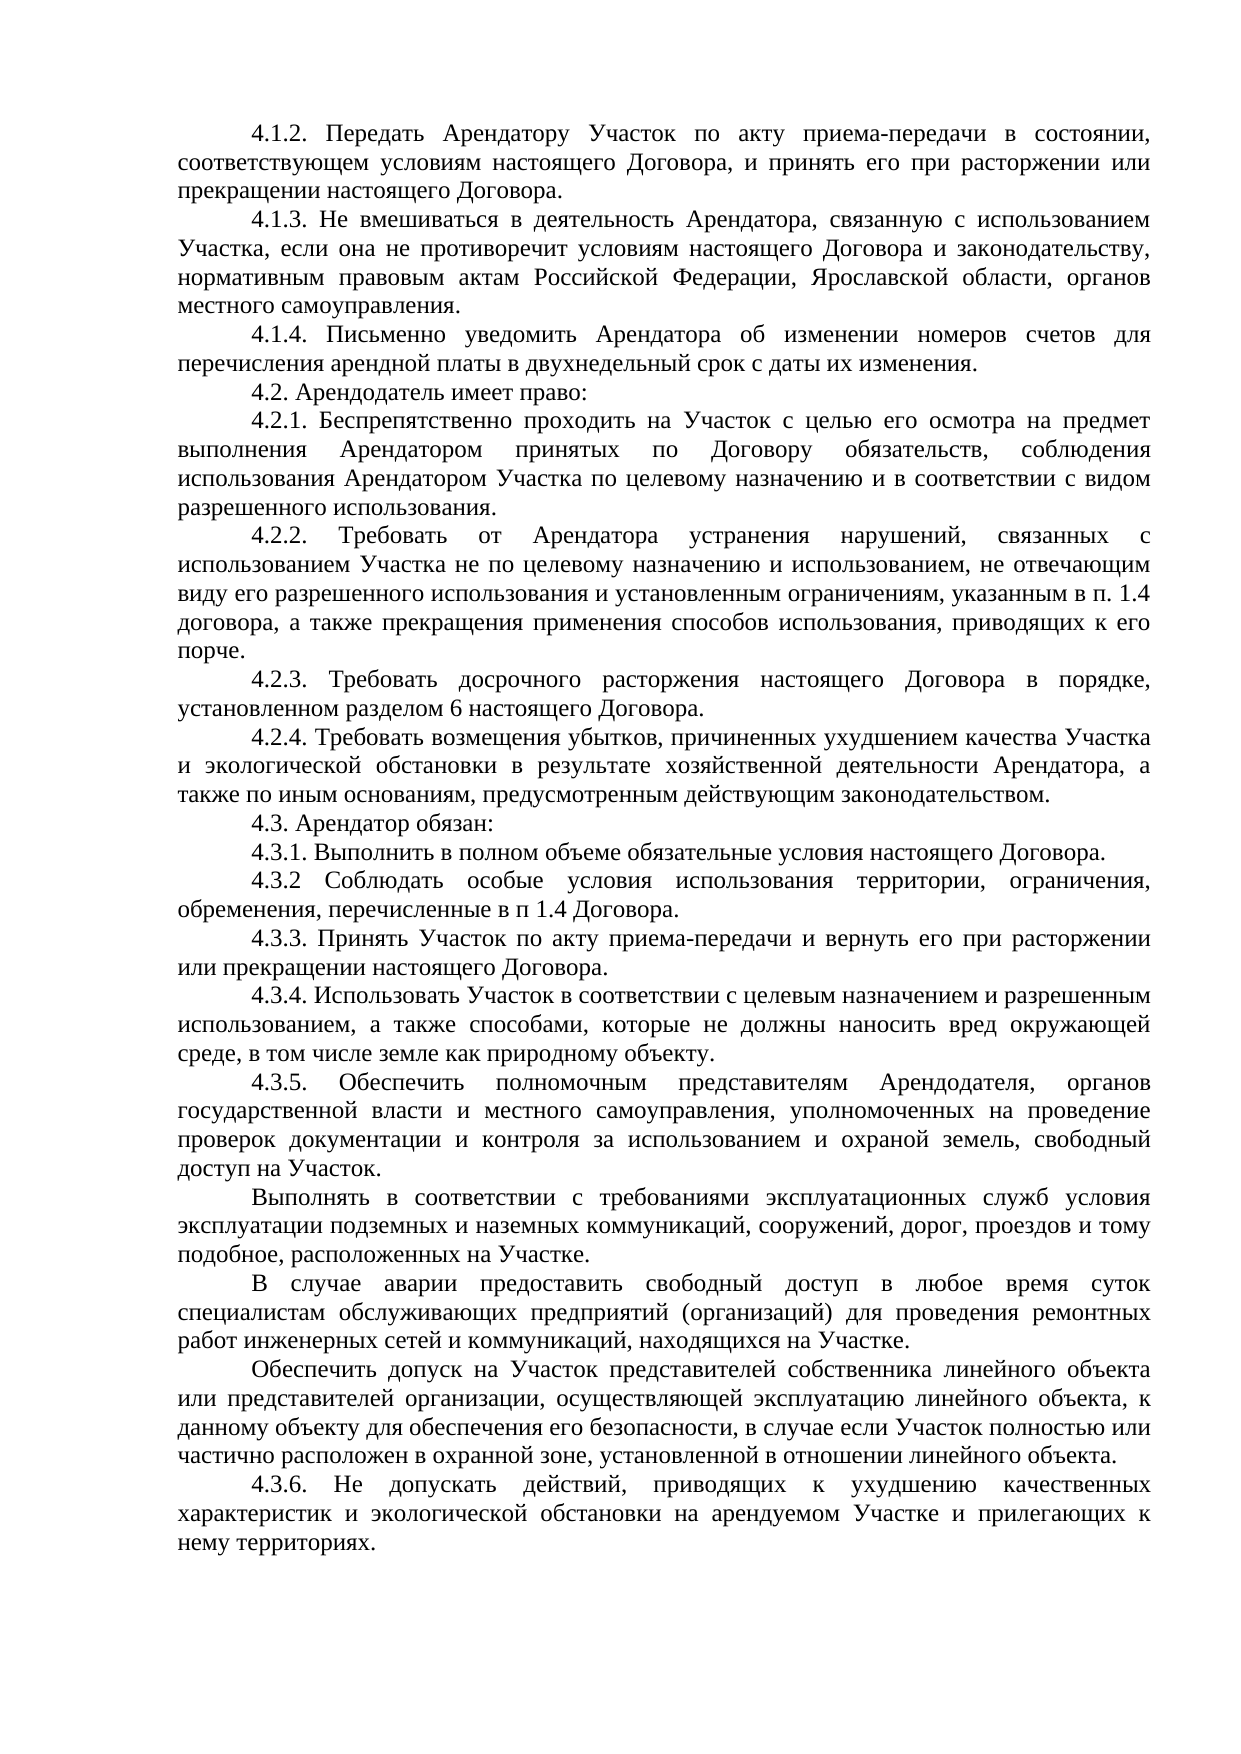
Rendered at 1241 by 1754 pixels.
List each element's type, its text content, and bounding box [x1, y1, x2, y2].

text 4.3.4. Использовать Участок в соответствии с целевым назначением и разрешенным использованием, а также способами, которые не должны наносить вред окружающей среде, в том числе земле как природному объекту. [177, 981, 1152, 1067]
text В случае аварии предоставить свободный доступ в любое время суток специалистам обслуживающих предприятий (организаций) для проведения ремонтных работ инженерных сетей и коммуникаций, находящихся на Участке. [177, 1268, 1152, 1354]
text 4.3.1. Выполнить в полном объеме обязательные условия настоящего Договора. [177, 837, 1152, 866]
text 4.1.4. Письменно уведомить Арендатора об изменении номеров счетов для перечисления арендной платы в двухнедельный срок с даты их изменения. [177, 319, 1152, 377]
text 4.3.3. Принять Участок по акту приема-передачи и вернуть его при расторжении или прекращении настоящего Договора. [177, 923, 1152, 981]
text 4.2.1. Беспрепятственно проходить на Участок с целью его осмотра на предмет выполнения Арендатором принятых по Договору обязательств, соблюдения использования Арендатором Участка по целевому назначению и в соответствии с видом разрешенного использования. [177, 406, 1152, 521]
text 4.1.2. Передать Арендатору Участок по акту приема-передачи в состоянии, соответствующем условиям настоящего Договора, и принять его при расторжении или прекращении настоящего Договора. [177, 118, 1152, 204]
text 4.2.2. Требовать от Арендатора устранения нарушений, связанных с использованием Участка не по целевому назначению и использованием, не отвечающим виду его разрешенного использования и установленным ограничениям, указанным в п. 1.4 договора, а также прекращения применения способов использования, приводящих к его порче. [177, 521, 1152, 664]
text 4.3.6. Не допускать действий, приводящих к ухудшению качественных характеристик и экологической обстановки на арендуемом Участке и прилегающих к нему территориях. [177, 1469, 1152, 1556]
text 4.2. Арендодатель имеет право: [177, 377, 1152, 406]
text Обеспечить допуск на Участок представителей собственника линейного объекта или представителей организации, осуществляющей эксплуатацию линейного объекта, к данному объекту для обеспечения его безопасности, в случае если Участок полностью или частично расположен в охранной зоне, установленной в отношении линейного объекта. [177, 1354, 1152, 1469]
text 4.3.5. Обеспечить полномочным представителям Арендодателя, органов государственной власти и местного самоуправления, уполномоченных на проведение проверок документации и контроля за использованием и охраной земель, свободный доступ на Участок. [177, 1067, 1152, 1182]
text 4.2.4. Требовать возмещения убытков, причиненных ухудшением качества Участка и экологической обстановки в результате хозяйственной деятельности Арендатора, а также по иным основаниям, предусмотренным действующим законодательством. [177, 722, 1152, 808]
text 4.3. Арендатор обязан: [177, 808, 1152, 837]
text 4.3.2 Соблюдать особые условия использования территории, ограничения, обременения, перечисленные в п 1.4 Договора. [177, 866, 1152, 923]
text Выполнять в соответствии с требованиями эксплуатационных служб условия эксплуатации подземных и наземных коммуникаций, сооружений, дорог, проездов и тому подобное, расположенных на Участке. [177, 1182, 1152, 1268]
text 4.2.3. Требовать досрочного расторжения настоящего Договора в порядке, установленном разделом 6 настоящего Договора. [177, 664, 1152, 722]
text 4.1.3. Не вмешиваться в деятельность Арендатора, связанную с использованием Участка, если она не противоречит условиям настоящего Договора и законодательству, нормативным правовым актам Российской Федерации, Ярославской области, органов местного самоуправления. [177, 204, 1152, 319]
